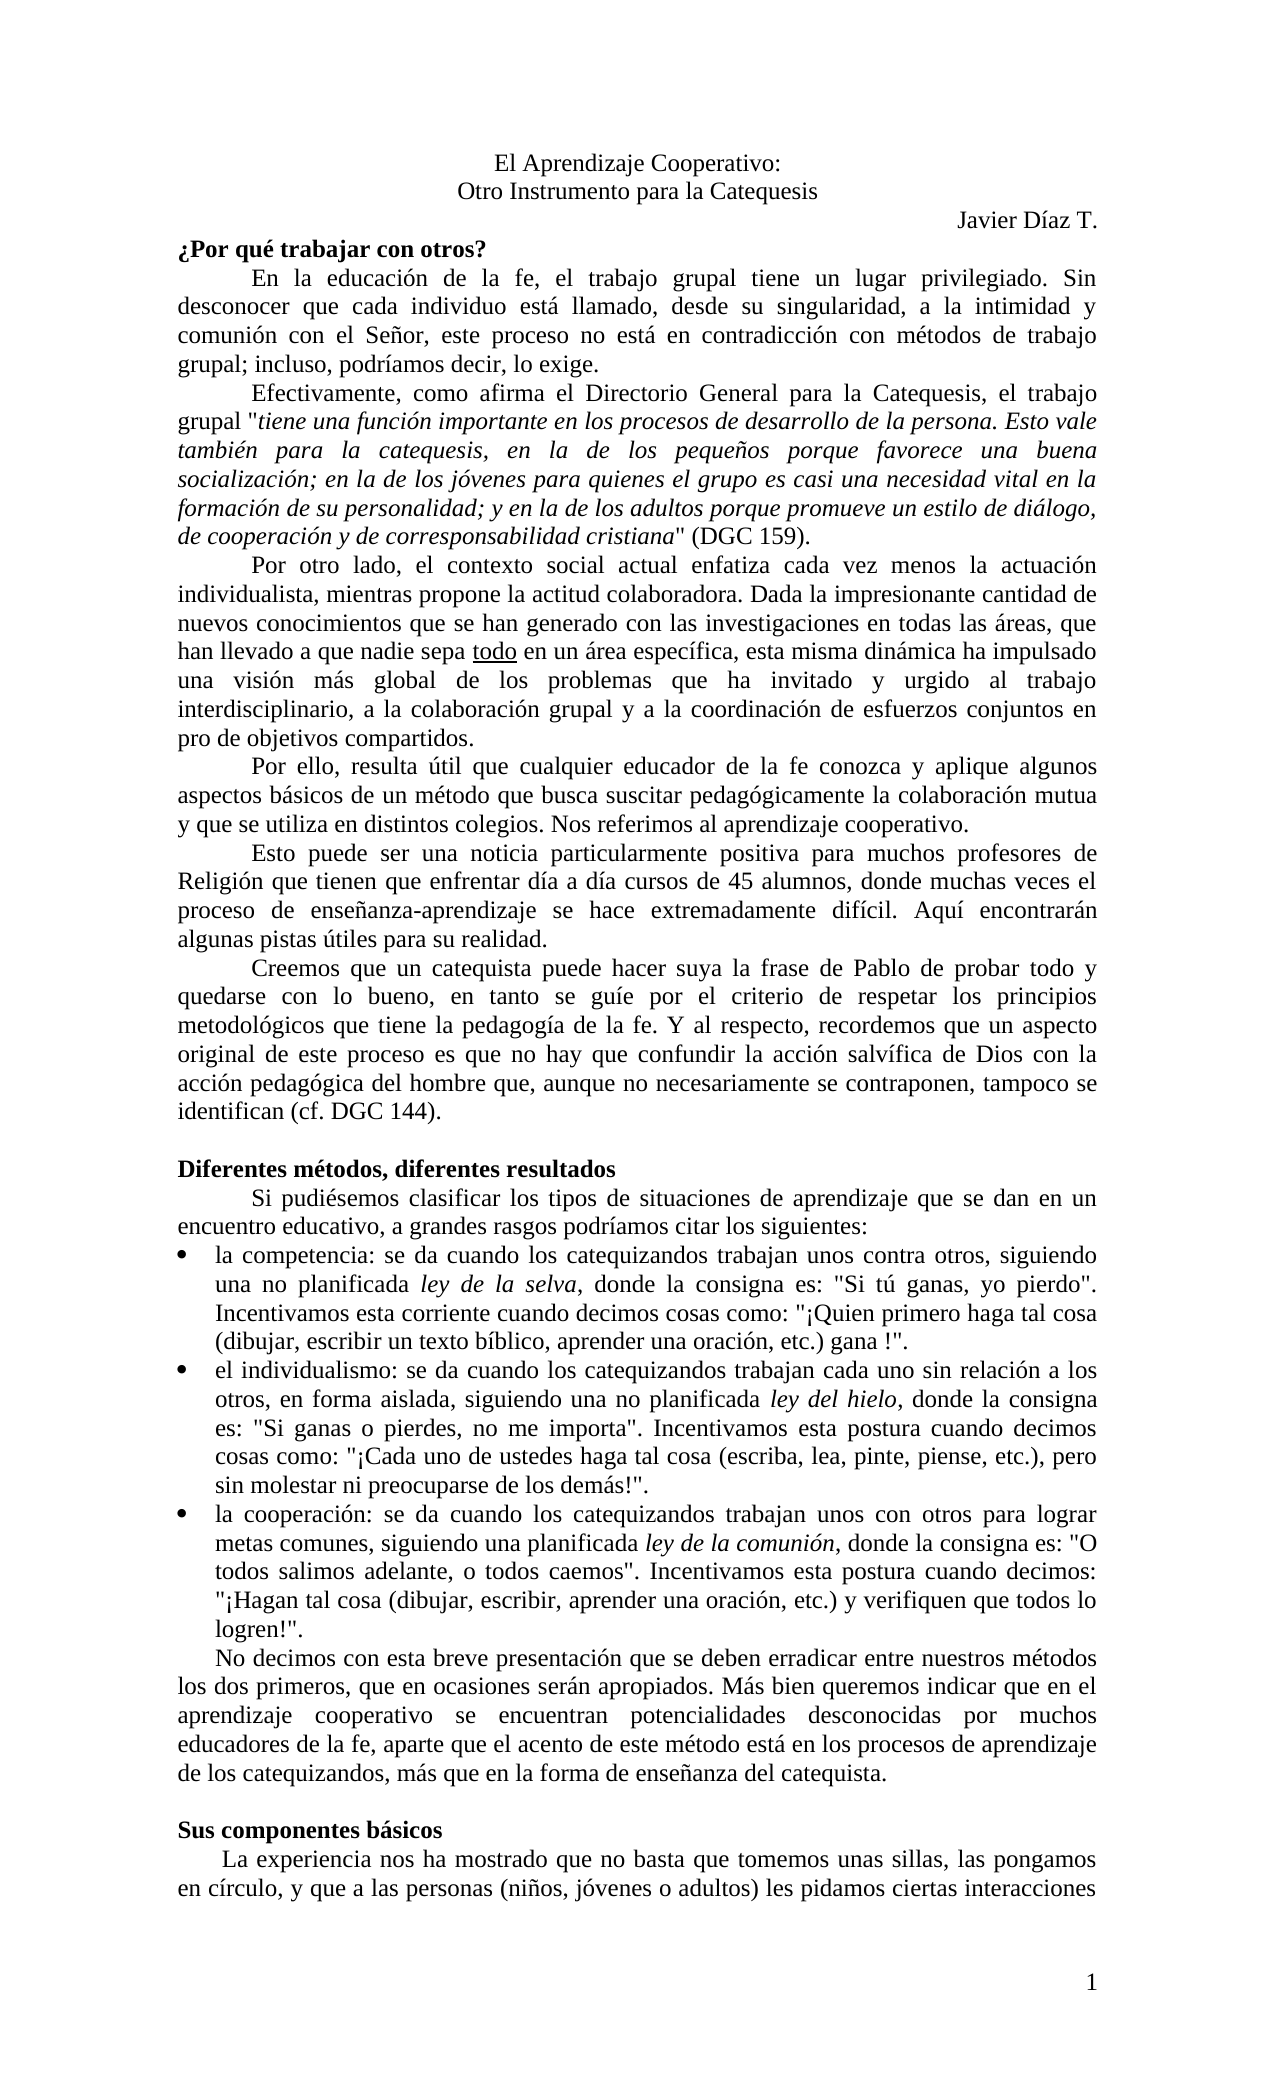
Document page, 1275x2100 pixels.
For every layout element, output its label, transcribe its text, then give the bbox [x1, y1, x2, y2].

text Si pudiésemos clasificar los tipos de situaciones de aprendizaje que se dan en un encuentro educativo, a grandes rasgos podríamos citar los siguientes: [177, 1183, 1098, 1240]
text Esto puede ser una noticia particularmente positiva para muchos profesores de Religión que tienen que enfrentar día a día cursos de 45 alumnos, donde muchas veces el proceso de enseñanza-aprendizaje se hace extremadamente difícil. Aquí encontrarán algunas pistas útiles para su realidad. [177, 838, 1098, 953]
text Javier Díaz T. [177, 205, 1098, 234]
text Diferentes métodos, diferentes resultados [177, 1154, 1098, 1183]
text Sus componentes básicos [177, 1815, 1098, 1844]
text El Aprendizaje Cooperativo: [177, 148, 1098, 176]
text ¿Por qué trabajar con otros? [177, 234, 1098, 263]
text Efectivamente, como afirma el Directorio General para la Catequesis, el trabajo grupal "tiene una función importante en los procesos de desarrollo de la persona. Esto vale también para la catequesis, en la de los pequeños porque favorece una buena socialización; en la de los jóvenes para quienes el grupo es casi una necesidad vital en la formación de su personalidad; y en la de los adultos porque promueve un estilo de diálogo, de cooperación y de corresponsabilidad cristiana" (DGC 159). [177, 378, 1098, 550]
list el individualismo: se da cuando los catequizandos trabajan cada uno sin relación a los otros, en forma aislada, siguiendo una no planificada ley del hielo, donde la consigna es: "Si ganas o pierdes, no me importa". Incentivamos esta postura cuando decimos cosas como: "¡Cada uno de ustedes haga tal cosa (escriba, lea, pinte, piense, etc.), pero sin molestar ni preocuparse de los demás!". [177, 1355, 1098, 1499]
list la competencia: se da cuando los catequizandos trabajan unos contra otros, siguiendo una no planificada ley de la selva, donde la consigna es: "Si tú ganas, yo pierdo". Incentivamos esta corriente cuando decimos cosas como: "¡Quien primero haga tal cosa (dibujar, escribir un texto bíblico, aprender una oración, etc.) gana !". [177, 1240, 1098, 1355]
text Otro Instrumento para la Catequesis [177, 176, 1098, 205]
text Creemos que un catequista puede hacer suya la frase de Pablo de probar todo y quedarse con lo bueno, en tanto se guíe por el criterio de respetar los principios metodológicos que tiene la pedagogía de la fe. Y al respecto, recordemos que un aspecto original de este proceso es que no hay que confundir la acción salvífica de Dios con la acción pedagógica del hombre que, aunque no necesariamente se contraponen, tampoco se identifican (cf. DGC 144). [177, 953, 1098, 1125]
text Por ello, resulta útil que cualquier educador de la fe conozca y aplique algunos aspectos básicos de un método que busca suscitar pedagógicamente la colaboración mutua y que se utiliza en distintos colegios. Nos referimos al aprendizaje cooperativo. [177, 751, 1098, 838]
text No decimos con esta breve presentación que se deben erradicar entre nuestros métodos los dos primeros, que en ocasiones serán apropiados. Más bien queremos indicar que en el aprendizaje cooperativo se encuentran potencialidades desconocidas por muchos educadores de la fe, aparte que el acento de este método está en los procesos de aprendizaje de los catequizandos, más que en la forma de enseñanza del catequista. [177, 1643, 1098, 1786]
text En la educación de la fe, el trabajo grupal tiene un lugar privilegiado. Sin desconocer que cada individuo está llamado, desde su singularidad, a la intimidad y comunión con el Señor, este proceso no está en contradicción con métodos de trabajo grupal; incluso, podríamos decir, lo exige. [177, 263, 1098, 378]
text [177, 1844, 1098, 1901]
text Por otro lado, el contexto social actual enfatiza cada vez menos la actuación individualista, mientras propone la actitud colaboradora. Dada la impresionante cantidad de nuevos conocimientos que se han generado con las investigaciones en todas las áreas, que han llevado a que nadie sepa todo en un área específica, esta misma dinámica ha impulsado una visión más global de los problemas que ha invitado y urgido al trabajo interdisciplinario, a la colaboración grupal y a la coordinación de esfuerzos conjuntos en pro de objetivos compartidos. [177, 550, 1098, 751]
list la cooperación: se da cuando los catequizandos trabajan unos con otros para lograr metas comunes, siguiendo una planificada ley de la comunión, donde la consigna es: "O todos salimos adelante, o todos caemos". Incentivamos esta postura cuando decimos: "¡Hagan tal cosa (dibujar, escribir, aprender una oración, etc.) y verifiquen que todos lo logren!". [177, 1499, 1098, 1643]
